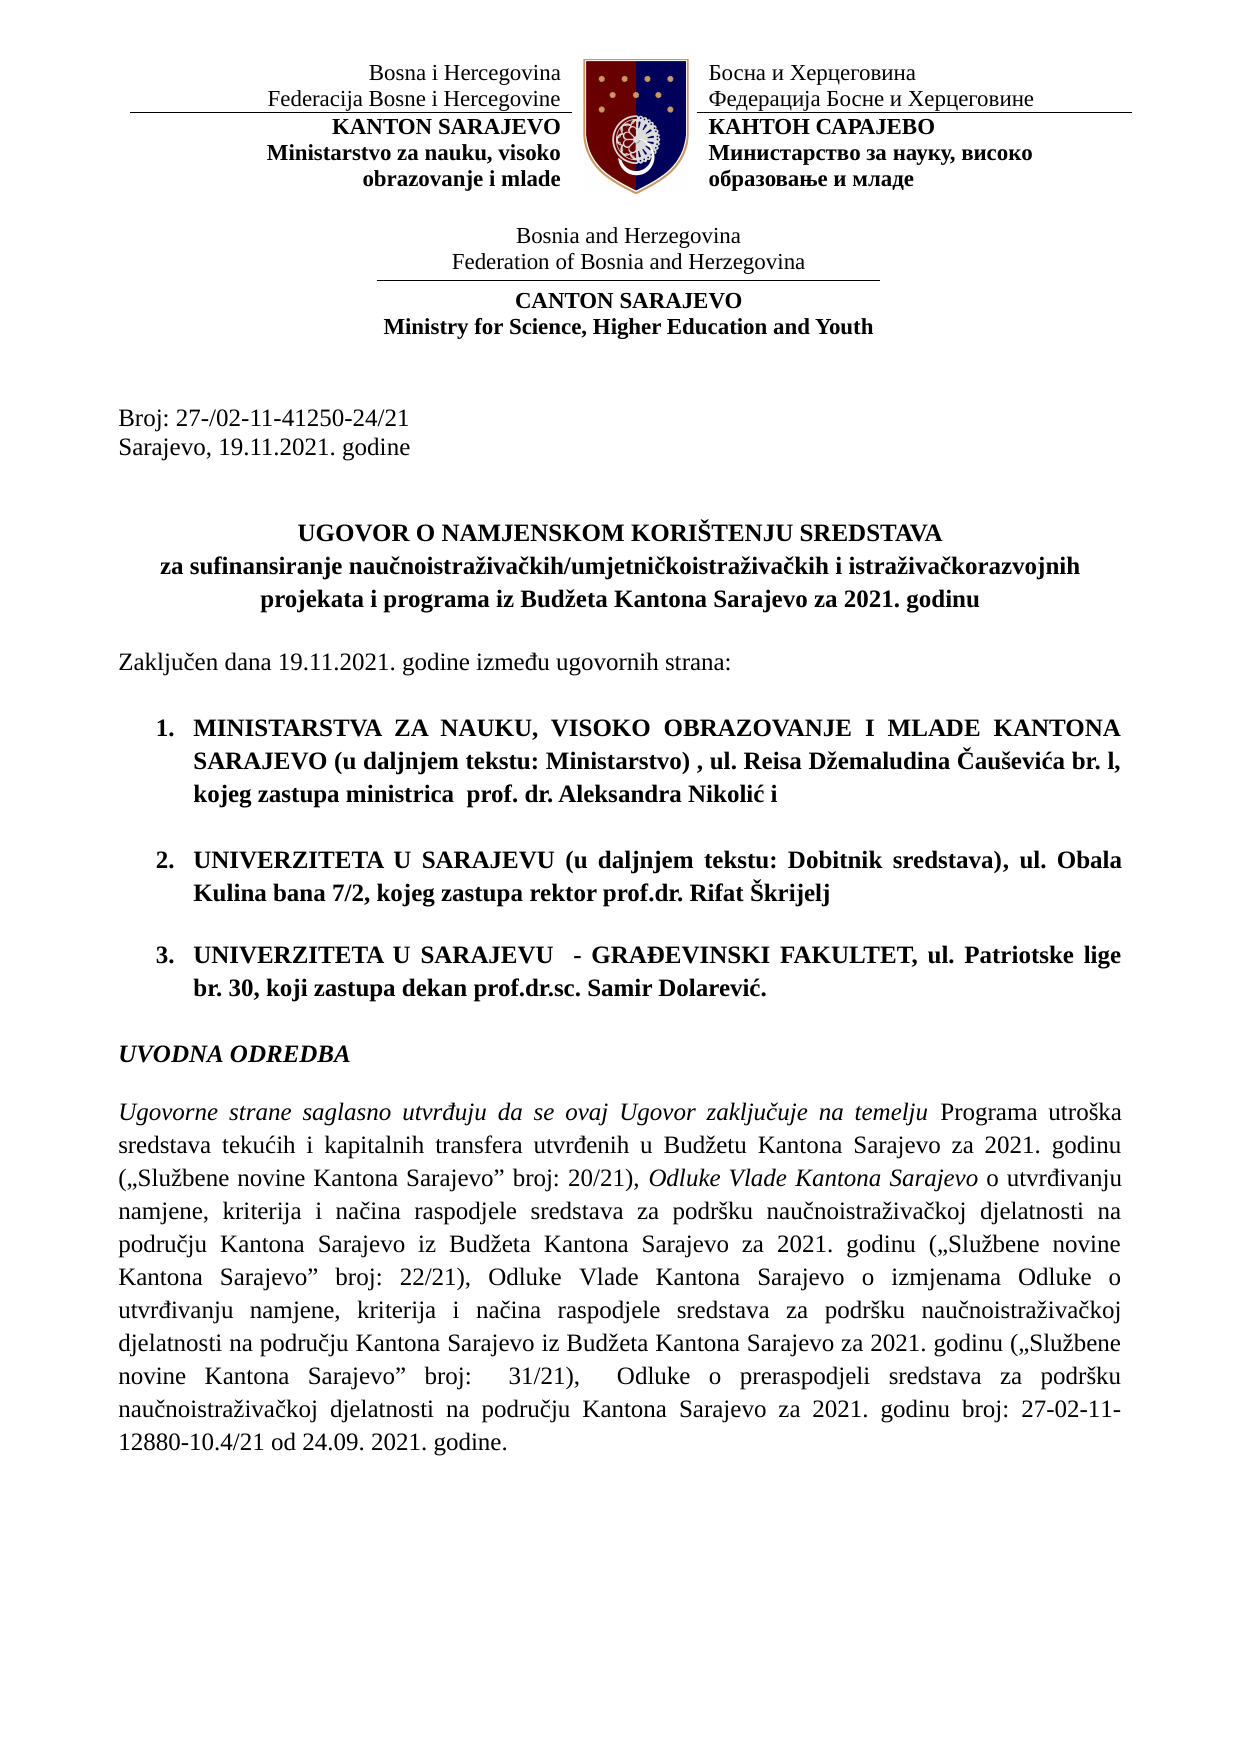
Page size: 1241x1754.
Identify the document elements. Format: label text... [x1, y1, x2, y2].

text za sufinansiranje naučnoistraživačkih/umjetničkoistraživačkih i istraživačkorazvojnih projekata i programa iz Budžeta Kantona Sarajevo za 2021. godinu [118, 551, 1122, 613]
text UVODNA ODREDBA [118, 1039, 1122, 1068]
list UNIVERZITETA U SARAJEVU - GRAĐEVINSKI FAKULTET, ul. Patriotske lige br. 30, koji zastupa dekan prof.dr.sc. Samir Dolarević. [156, 940, 1122, 1002]
list MINISTARSTVA ZA NAUKU, VISOKO OBRAZOVANJE I MLADE KANTONA SARAJEVO (u daljnjem tekstu: Ministarstvo) , ul. Reisa Džemaludina Čauševića br. l, kojeg zastupa ministrica prof. dr. Aleksandra Nikolić i [156, 713, 1122, 808]
text Ugovorne strane saglasno utvrđuju da se ovaj Ugovor zaključuje na temelju Programa utroška sredstava tekućih i kapitalnih transfera utvrđenih u Budžetu Kantona Sarajevo za 2021. godinu („Službene novine Kantona Sarajevo” broj: 20/21), Odluke Vlade Kantona Sarajevo o utvrđivanju namjene, kriterija i načina raspodjele sredstava za podršku naučnoistraživačkoj djelatnosti na području Kantona Sarajevo iz Budžeta Kantona Sarajevo za 2021. godinu („Službene novine Kantona Sarajevo” broj: 22/21), Odluke Vlade Kantona Sarajevo o izmjenama Odluke o utvrđivanju namjene, kriterija i načina raspodjele sredstava za podršku naučnoistraživačkoj djelatnosti na području Kantona Sarajevo iz Budžeta Kantona Sarajevo za 2021. godinu („Službene novine Kantona Sarajevo” broj: 31/21), Odluke o preraspodjeli sredstava za podršku naučnoistraživačkoj djelatnosti na području Kantona Sarajevo za 2021. godinu broj: 27-02-11-12880-10.4/21 od 24.09. 2021. godine. [118, 1097, 1122, 1456]
picture [583, 59, 689, 194]
text Zaključen dana 19.11.2021. godine između ugovornih strana: [118, 647, 1122, 676]
list UNIVERZITETA U SARAJEVU (u daljnjem tekstu: Dobitnik sredstava), ul. Obala Kulina bana 7/2, kojeg zastupa rektor prof.dr. Rifat Škrijelj [156, 845, 1122, 907]
text Broj: 27-/02-11-41250-24/21 [118, 403, 1122, 432]
text UGOVOR O NAMJENSKOM KORIŠTENJU SREDSTAVA [118, 518, 1122, 547]
text Sarajevo, 19.11.2021. godine [118, 432, 1122, 460]
